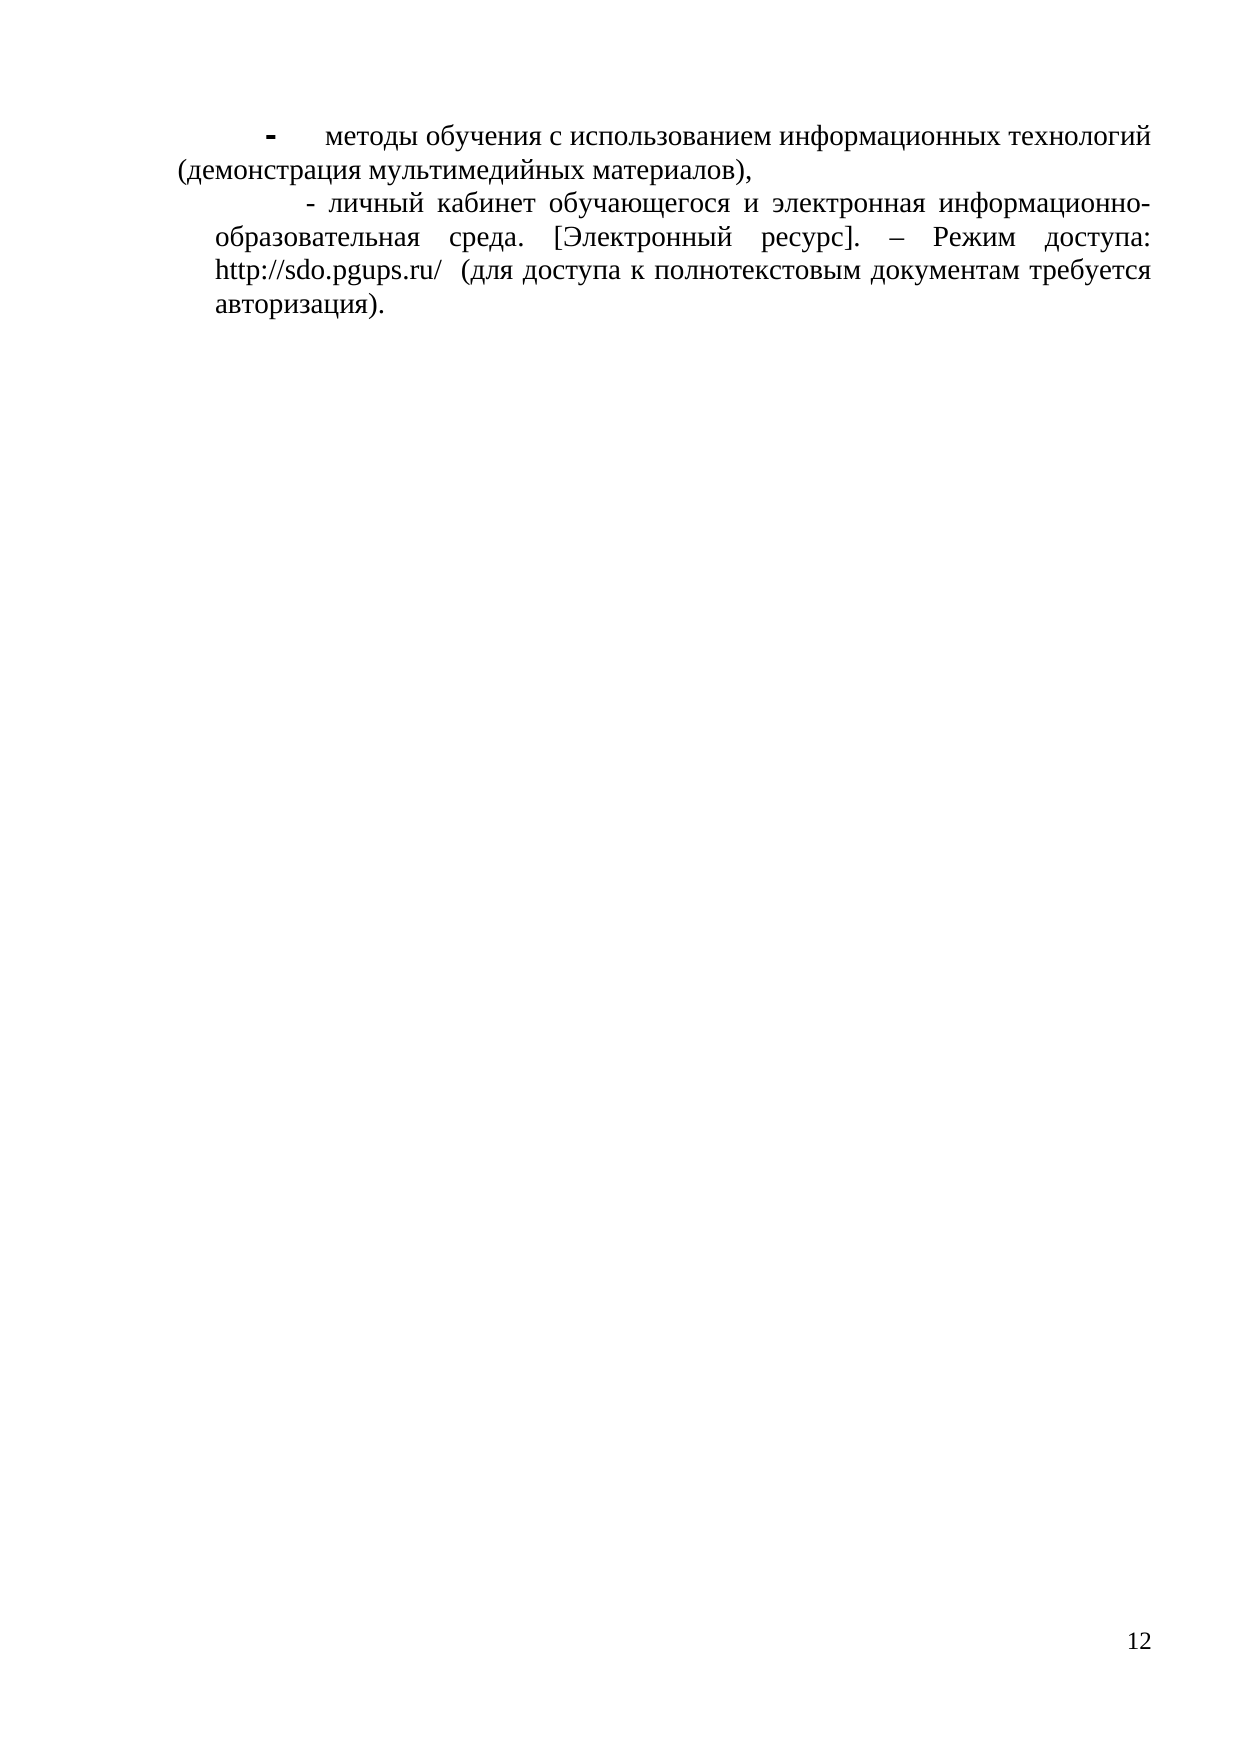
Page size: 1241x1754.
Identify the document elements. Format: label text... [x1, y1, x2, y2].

text - личный кабинет обучающегося и электронная информационно-образовательная среда. [Электронный ресурс]. – Режим доступа: http://sdo.pgups.ru/ (для доступа к полнотекстовым документам требуется авторизация). [215, 185, 1152, 319]
list методы обучения с использованием информационных технологий (демонстрация мультимедийных материалов), [177, 118, 1152, 185]
